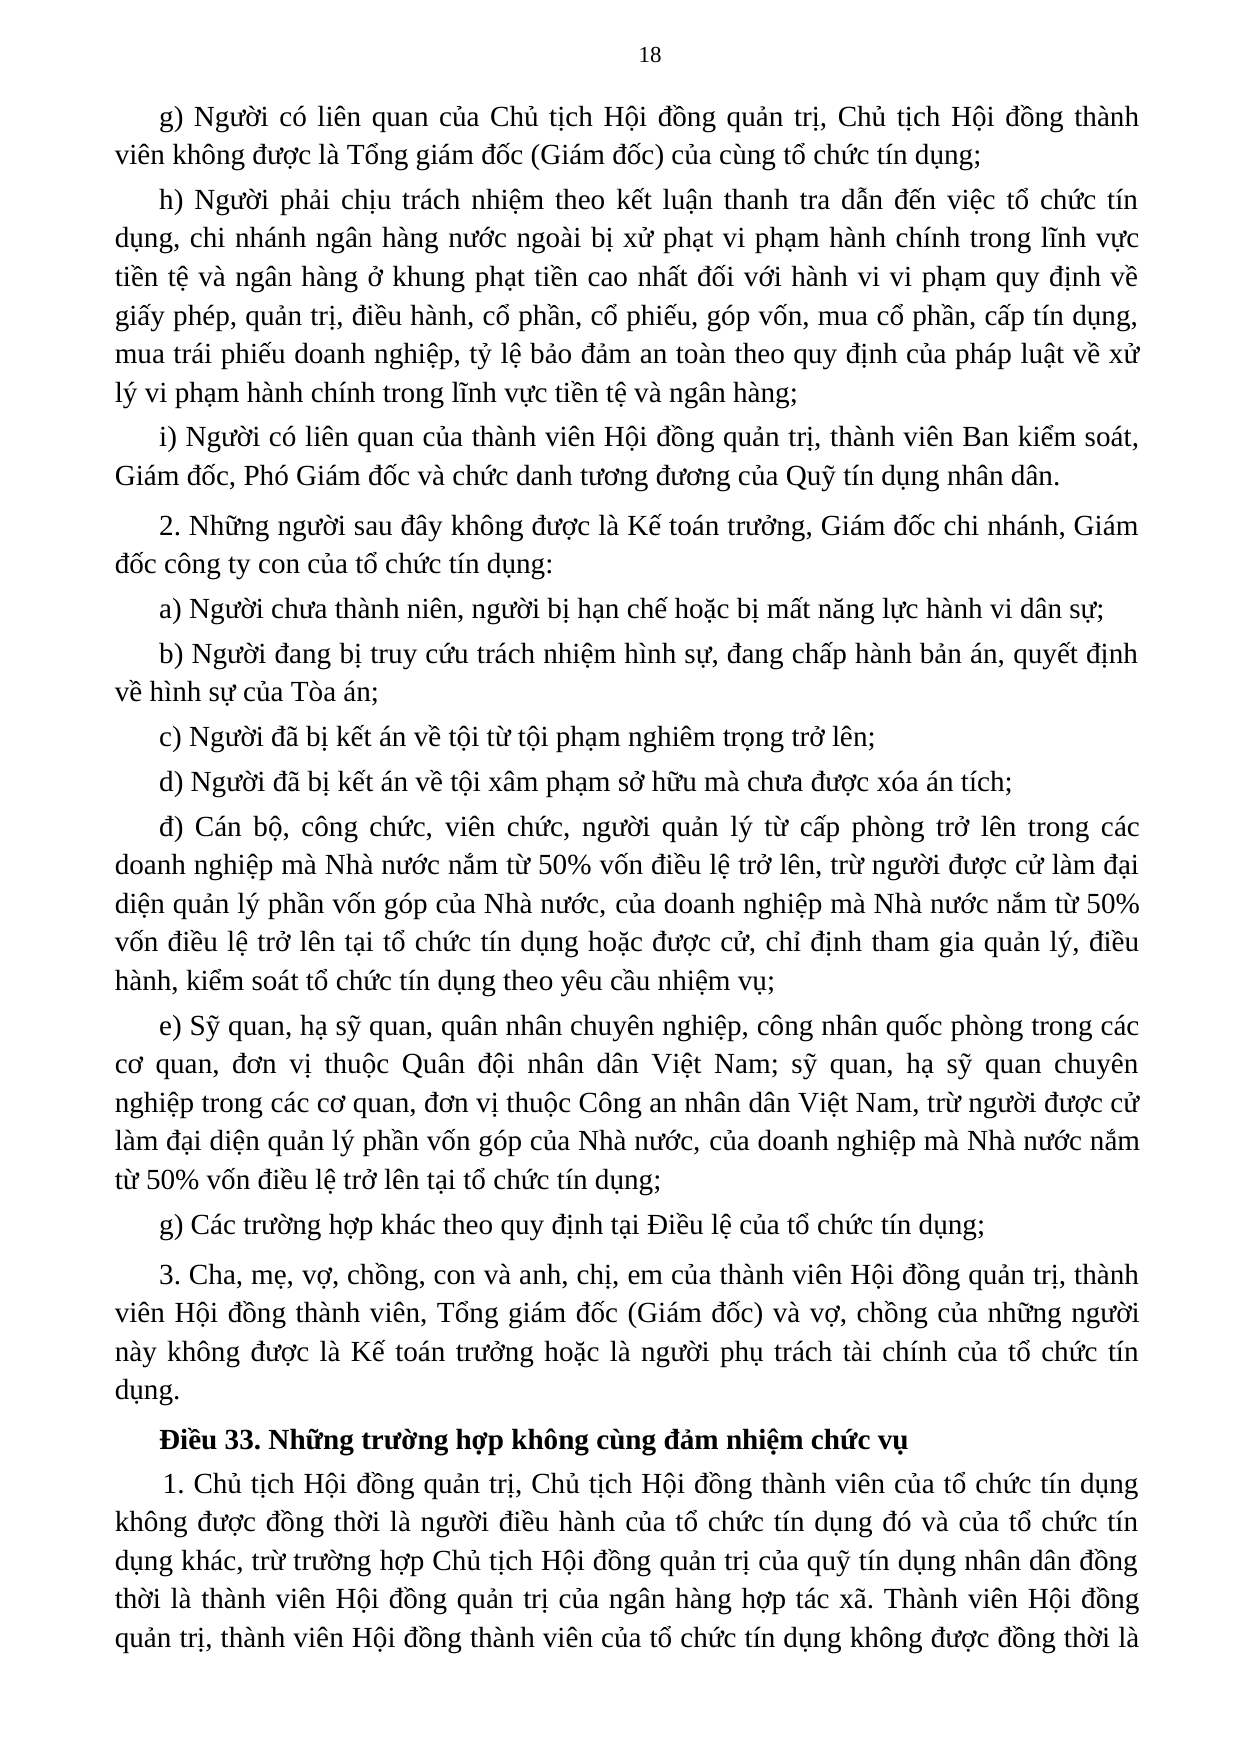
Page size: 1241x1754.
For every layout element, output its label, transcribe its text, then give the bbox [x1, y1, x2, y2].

table_cell Điều 33. Những trường hợp không cùng đảm nhiệm chức vụ [103, 1416, 1152, 1466]
table_cell 2. Những người sau đây không được là Kế toán trưởng, Giám đốc chi nhánh, Giám đốc công ty con của tổ chức tín dụng: a) Người chưa thành niên, người bị hạn chế hoặc bị mất năng lực hành vi dân sự; b) Người đang bị truy cứu trách nhiệm hình sự, đang chấp hành bản án, quyết định về hình sự của Tòa án; c) Người đã bị kết án về tội từ tội phạm nghiêm trọng trở lên; d) Người đã bị kết án về tội xâm phạm sở hữu mà chưa được xóa án tích; đ) Cán bộ, công chức, viên chức, người quản lý từ cấp phòng trở lên trong các doanh nghiệp mà Nhà nước nắm từ 50% vốn điều lệ trở lên, trừ người được cử làm đại diện quản lý phần vốn góp của Nhà nước, của doanh nghiệp mà Nhà nước nắm từ 50% vốn điều lệ trở lên tại tổ chức tín dụng hoặc được cử, chỉ định tham gia quản lý, điều hành, kiểm soát tổ chức tín dụng theo yêu cầu nhiệm vụ; e) Sỹ quan, hạ sỹ quan, quân nhân chuyên nghiệp, công nhân quốc phòng trong các cơ quan, đơn vị thuộc Quân đội nhân dân Việt Nam; sỹ quan, hạ sỹ quan chuyên nghiệp trong các cơ quan, đơn vị thuộc Công an nhân dân Việt Nam, trừ người được cử làm đại diện quản lý phần vốn góp của Nhà nước, của doanh nghiệp mà Nhà nước nắm từ 50% vốn điều lệ trở lên tại tổ chức tín dụng; g) Các trường hợp khác theo quy định tại Điều lệ của tổ chức tín dụng; [103, 502, 1152, 1251]
table_cell 3. Cha, mẹ, vợ, chồng, con và anh, chị, em của thành viên Hội đồng quản trị, thành viên Hội đồng thành viên, Tổng giám đốc (Giám đốc) và vợ, chồng của những người này không được là Kế toán trưởng hoặc là người phụ trách tài chính của tổ chức tín dụng. [103, 1251, 1152, 1416]
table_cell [103, 1466, 1152, 1654]
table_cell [103, 93, 1152, 502]
